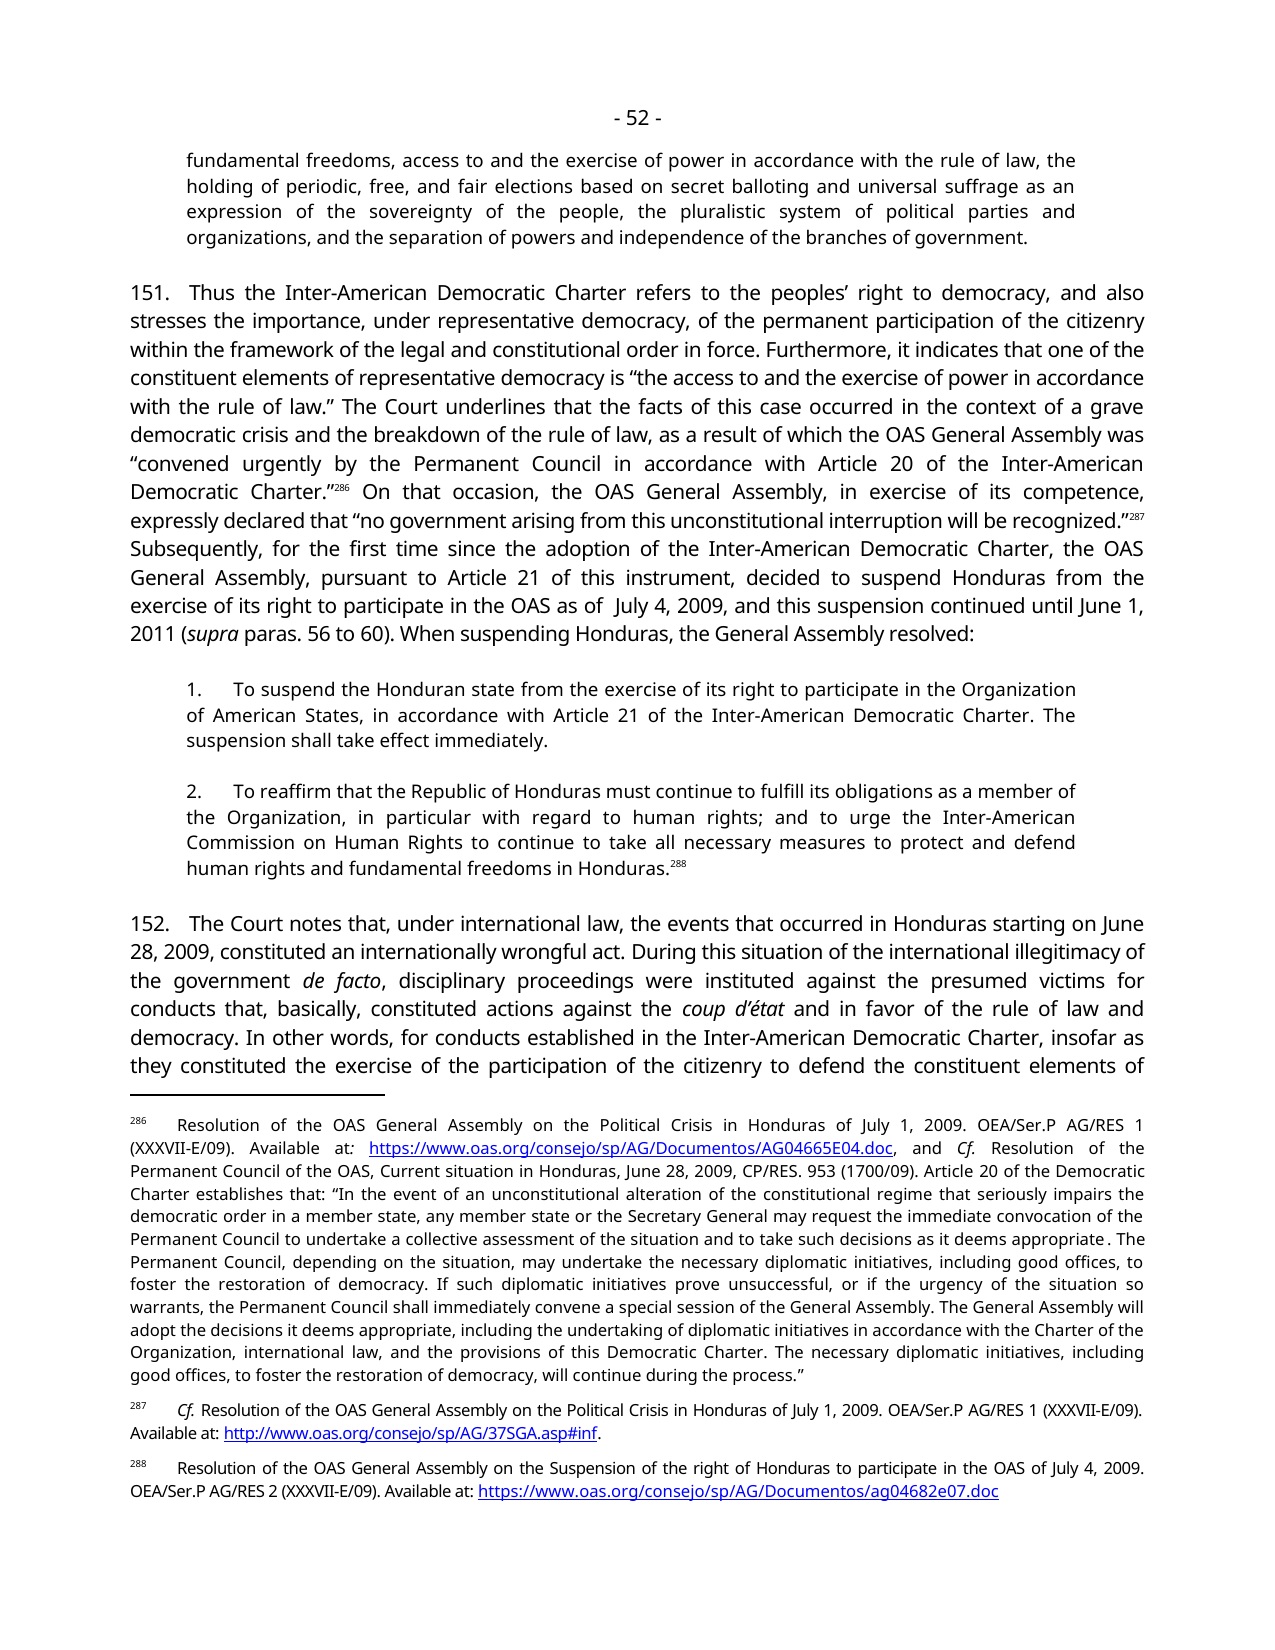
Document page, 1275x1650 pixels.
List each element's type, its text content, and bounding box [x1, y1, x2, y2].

text Thus the Inter-American Democratic Charter refers to the peoples’ right to democracy, and also stresses the importance, under representative democracy, of the permanent participation of the citizenry within the framework of the legal and constitutional order in force. Furthermore, it indicates that one of the constituent elements of representative democracy is “the access to and the exercise of power in accordance with the rule of law.” The Court underlines that the facts of this case occurred in the context of a grave democratic crisis and the breakdown of the rule of law, as a result of which the OAS General Assembly was “convened urgently by the Permanent Council in accordance with Article 20 of the Inter-American Democratic Charter.” On that occasion, the OAS General Assembly, in exercise of its competence, expressly declared that “no government arising from this unconstitutional interruption will be recognized.” Subsequently, for the first time since the adoption of the Inter-American Democratic Charter, the OAS General Assembly, pursuant to Article 21 of this instrument, decided to suspend Honduras from the exercise of its right to participate in the OAS as of July 4, 2009, and this suspension continued until June 1, 2011 (supra paras. 56 to 60). When suspending Honduras, the General Assembly resolved: [130, 278, 1145, 648]
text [186, 148, 1077, 250]
text The Court notes that, under international law, the events that occurred in Honduras starting on June 28, 2009, constituted an internationally wrongful act. During this situation of the international illegitimacy of the government de facto, disciplinary proceedings were instituted against the presumed victims for conducts that, basically, constituted actions against the coup d’état and in favor of the rule of law and democracy. In other words, for conducts established in the Inter-American Democratic Charter, insofar as they constituted the exercise of the participation of the citizenry to defend the constituent elements of representative democracy. In this regard, the Court observes that, following its visit to Honduras in August 2009, the Inter-American Commission noted that “political authorities, community leaders and public officials who voiced opposition to the coup d’état experienced situations that endangered their lives and personal integrity, as did members of the family of President Zelaya. They were threatened, pursued, beaten, harassed and/or investigated by the courts” (supra para. 51). Likewise, the United Nations High Commissioner for Human Rights indicated that, following the coup d’état: [130, 909, 1145, 1079]
text 2. To reaffirm that the Republic of Honduras must continue to fulfill its obligations as a member of the Organization, in particular with regard to human rights; and to urge the Inter-American Commission on Human Rights to continue to take all necessary measures to protect and defend human rights and fundamental freedoms in Honduras. [186, 778, 1077, 881]
text 1. To suspend the Honduran state from the exercise of its right to participate in the Organization of American States, in accordance with Article 21 of the Inter-American Democratic Charter. The suspension shall take effect immediately. [186, 676, 1077, 753]
